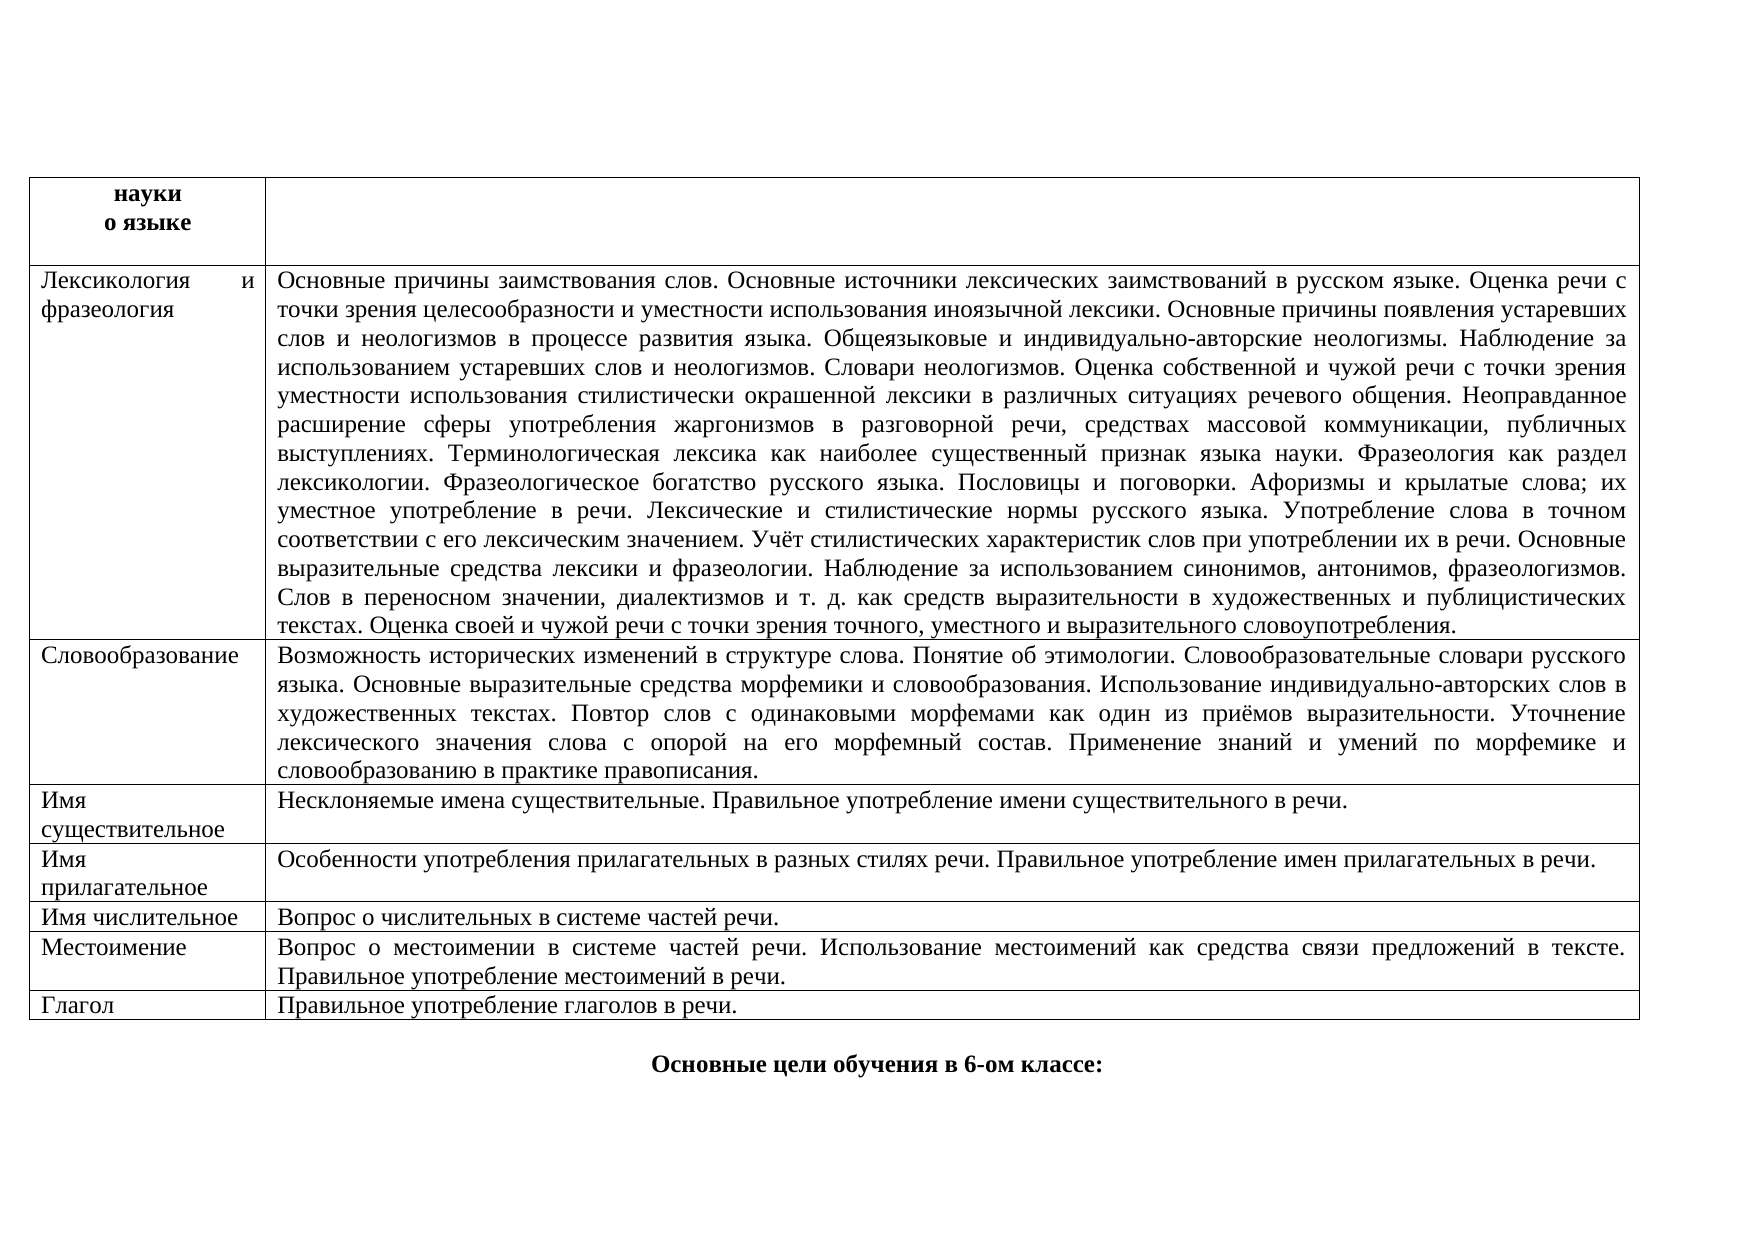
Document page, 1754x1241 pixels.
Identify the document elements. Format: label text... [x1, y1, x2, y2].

table_cell Местоимение [30, 932, 265, 989]
text Основные цели обучения в 6-ом классе: [118, 1049, 1636, 1078]
table_cell Лексикология и фразеология [30, 266, 265, 639]
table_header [266, 178, 1639, 264]
table_cell Словообразование [30, 640, 265, 784]
table_cell Правильное употребление глаголов в речи. [266, 991, 1639, 1019]
table_cell Особенности употребления прилагательных в разных стилях речи. Правильное употребление имен прилагательных в речи. [266, 844, 1639, 901]
table_cell Имя числительное [30, 902, 265, 931]
table_cell Вопрос о местоимении в системе частей речи. Использование местоимений как средства связи предложений в тексте. Правильное употребление местоимений в речи. [266, 932, 1639, 989]
table_cell Имя прилагательное [30, 844, 265, 901]
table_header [30, 178, 265, 264]
table_cell Основные причины заимствования слов. Основные источники лексических заимствований в русском языке. Оценка речи с точки зрения целесообразности и уместности использования иноязычной лексики. Основные причины появления устаревших слов и неологизмов в процессе развития языка. Общеязыковые и индивидуально-авторские неологизмы. Наблюдение за использованием устаревших слов и неологизмов. Словари неологизмов. Оценка собственной и чужой речи с точки зрения уместности использования стилистически окрашенной лексики в различных ситуациях речевого общения. Неоправданное расширение сферы употребления жаргонизмов в разговорной речи, средствах массовой коммуникации, публичных выступлениях. Терминологическая лексика как наиболее существенный признак языка науки. Фразеология как раздел лексикологии. Фразеологическое богатство русского языка. Пословицы и поговорки. Афоризмы и крылатые слова; их уместное употребление в речи. Лексические и стилистические нормы русского языка. Употребление слова в точном соответствии с его лексическим значением. Учёт стилистических характеристик слов при употреблении их в речи. Основные выразительные средства лексики и фразеологии. Наблюдение за использованием синонимов, антонимов, фразеологизмов. Слов в переносном значении, диалектизмов и т. д. как средств выразительности в художественных и публицистических текстах. Оценка своей и чужой речи с точки зрения точного, уместного и выразительного словоупотребления. [266, 266, 1639, 639]
table_cell Вопрос о числительных в системе частей речи. [266, 902, 1639, 931]
table_cell Имя существительное [30, 785, 265, 843]
table_cell Несклоняемые имена существительные. Правильное употребление имени существительного в речи. [266, 785, 1639, 843]
table_cell Возможность исторических изменений в структуре слова. Понятие об этимологии. Словообразовательные словари русского языка. Основные выразительные средства морфемики и словообразования. Использование индивидуально-авторских слов в художественных текстах. Повтор слов с одинаковыми морфемами как один из приёмов выразительности. Уточнение лексического значения слова с опорой на его морфемный состав. Применение знаний и умений по морфемике и словообразованию в практике правописания. [266, 640, 1639, 784]
table_cell Глагол [30, 991, 265, 1019]
